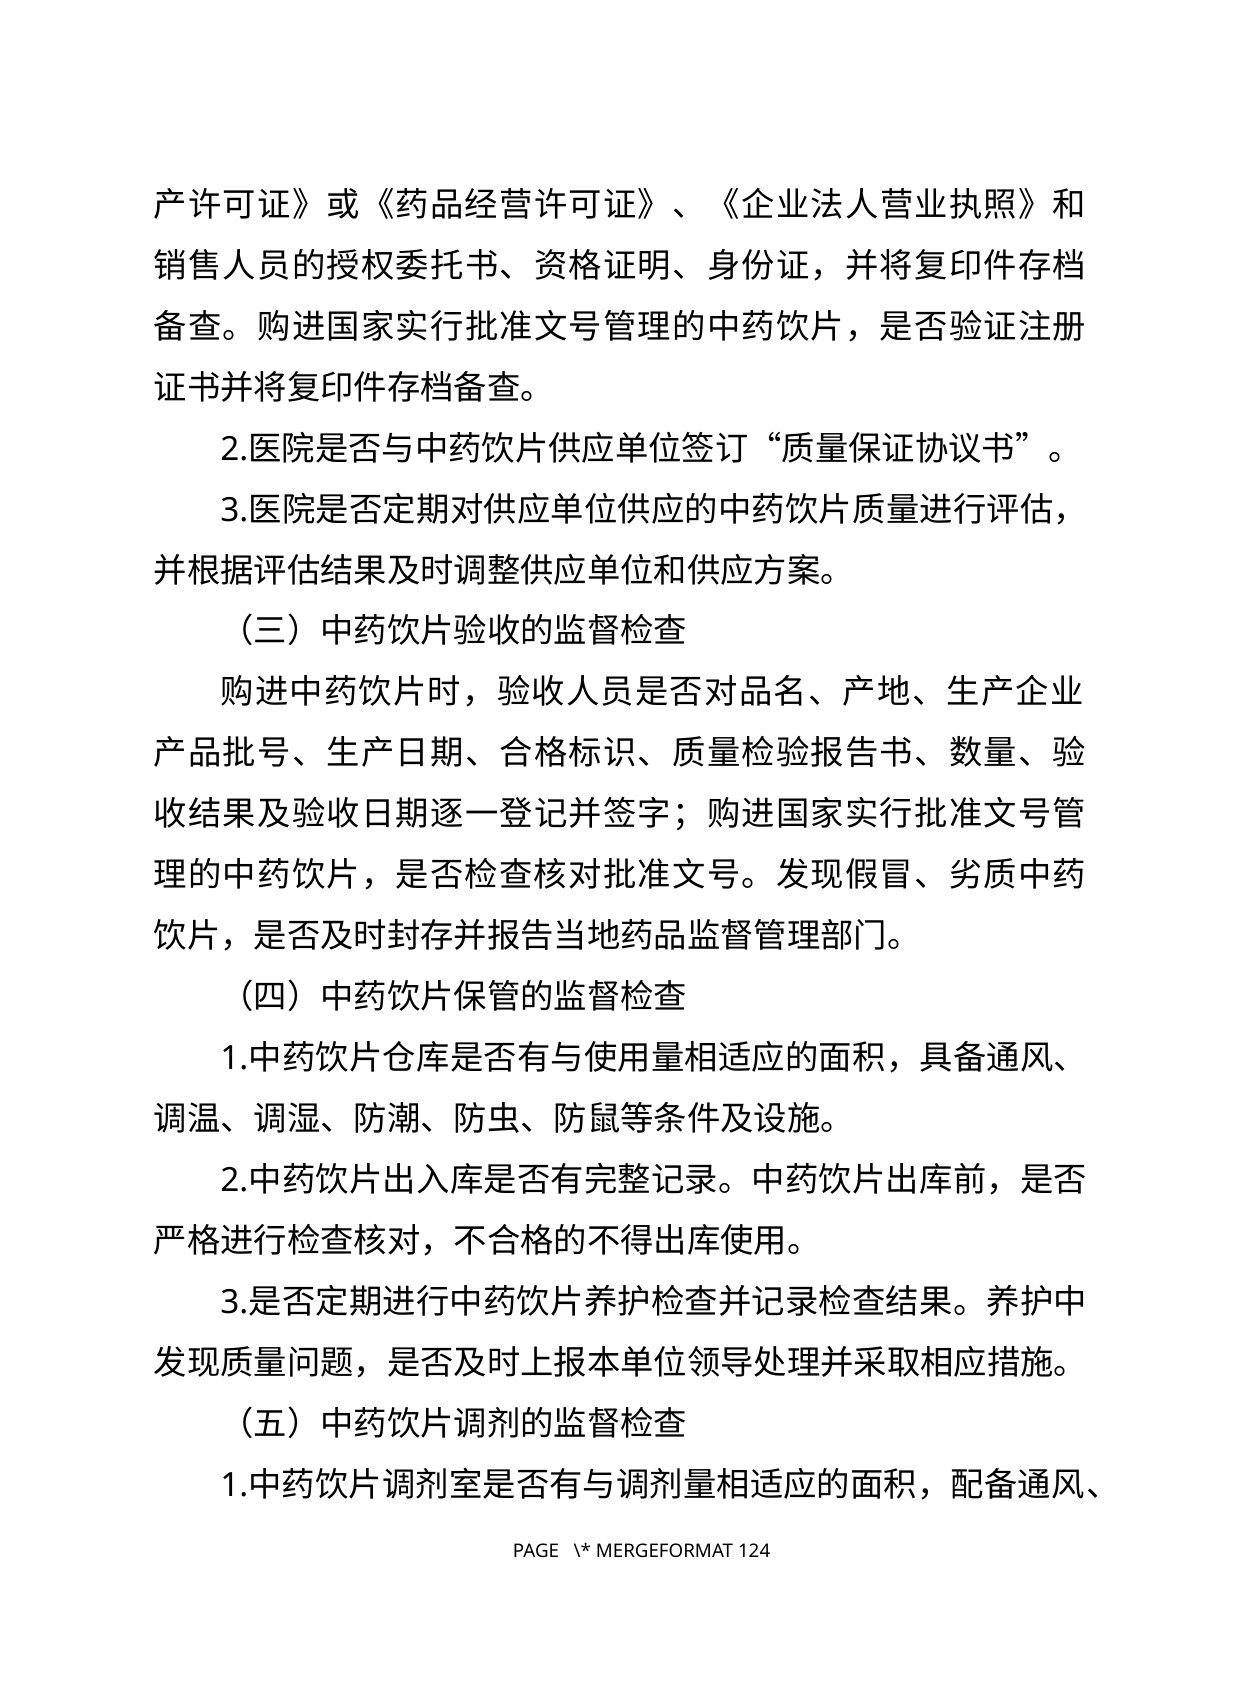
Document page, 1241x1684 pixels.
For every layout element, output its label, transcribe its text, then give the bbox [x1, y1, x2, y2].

text 3.是否定期进行中药饮片养护检查并记录检查结果。养护中发现质量问题，是否及时上报本单位领导处理并采取相应措施。 [153, 1268, 1087, 1390]
text 2.医院是否与中药饮片供应单位签订“质量保证协议书”。 [153, 415, 1087, 476]
text （三）中药饮片验收的监督检查 [153, 598, 1087, 659]
text 1.中药饮片仓库是否有与使用量相适应的面积，具备通风、调温、调湿、防潮、防虫、防鼠等条件及设施。 [153, 1024, 1087, 1146]
text 3.医院是否定期对供应单位供应的中药饮片质量进行评估，并根据评估结果及时调整供应单位和供应方案。 [153, 476, 1087, 598]
text 购进中药饮片时，验收人员是否对品名、产地、生产企业、产品批号、生产日期、合格标识、质量检验报告书、数量、验收结果及验收日期逐一登记并签字；购进国家实行批准文号管理的中药饮片，是否检查核对批准文号。发现假冒、劣质中药饮片，是否及时封存并报告当地药品监督管理部门。 [153, 659, 1087, 963]
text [153, 171, 1087, 415]
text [153, 1451, 1087, 1512]
text （四）中药饮片保管的监督检查 [153, 963, 1087, 1024]
text 2.中药饮片出入库是否有完整记录。中药饮片出库前，是否严格进行检查核对，不合格的不得出库使用。 [153, 1146, 1087, 1268]
text （五）中药饮片调剂的监督检查 [153, 1390, 1087, 1451]
